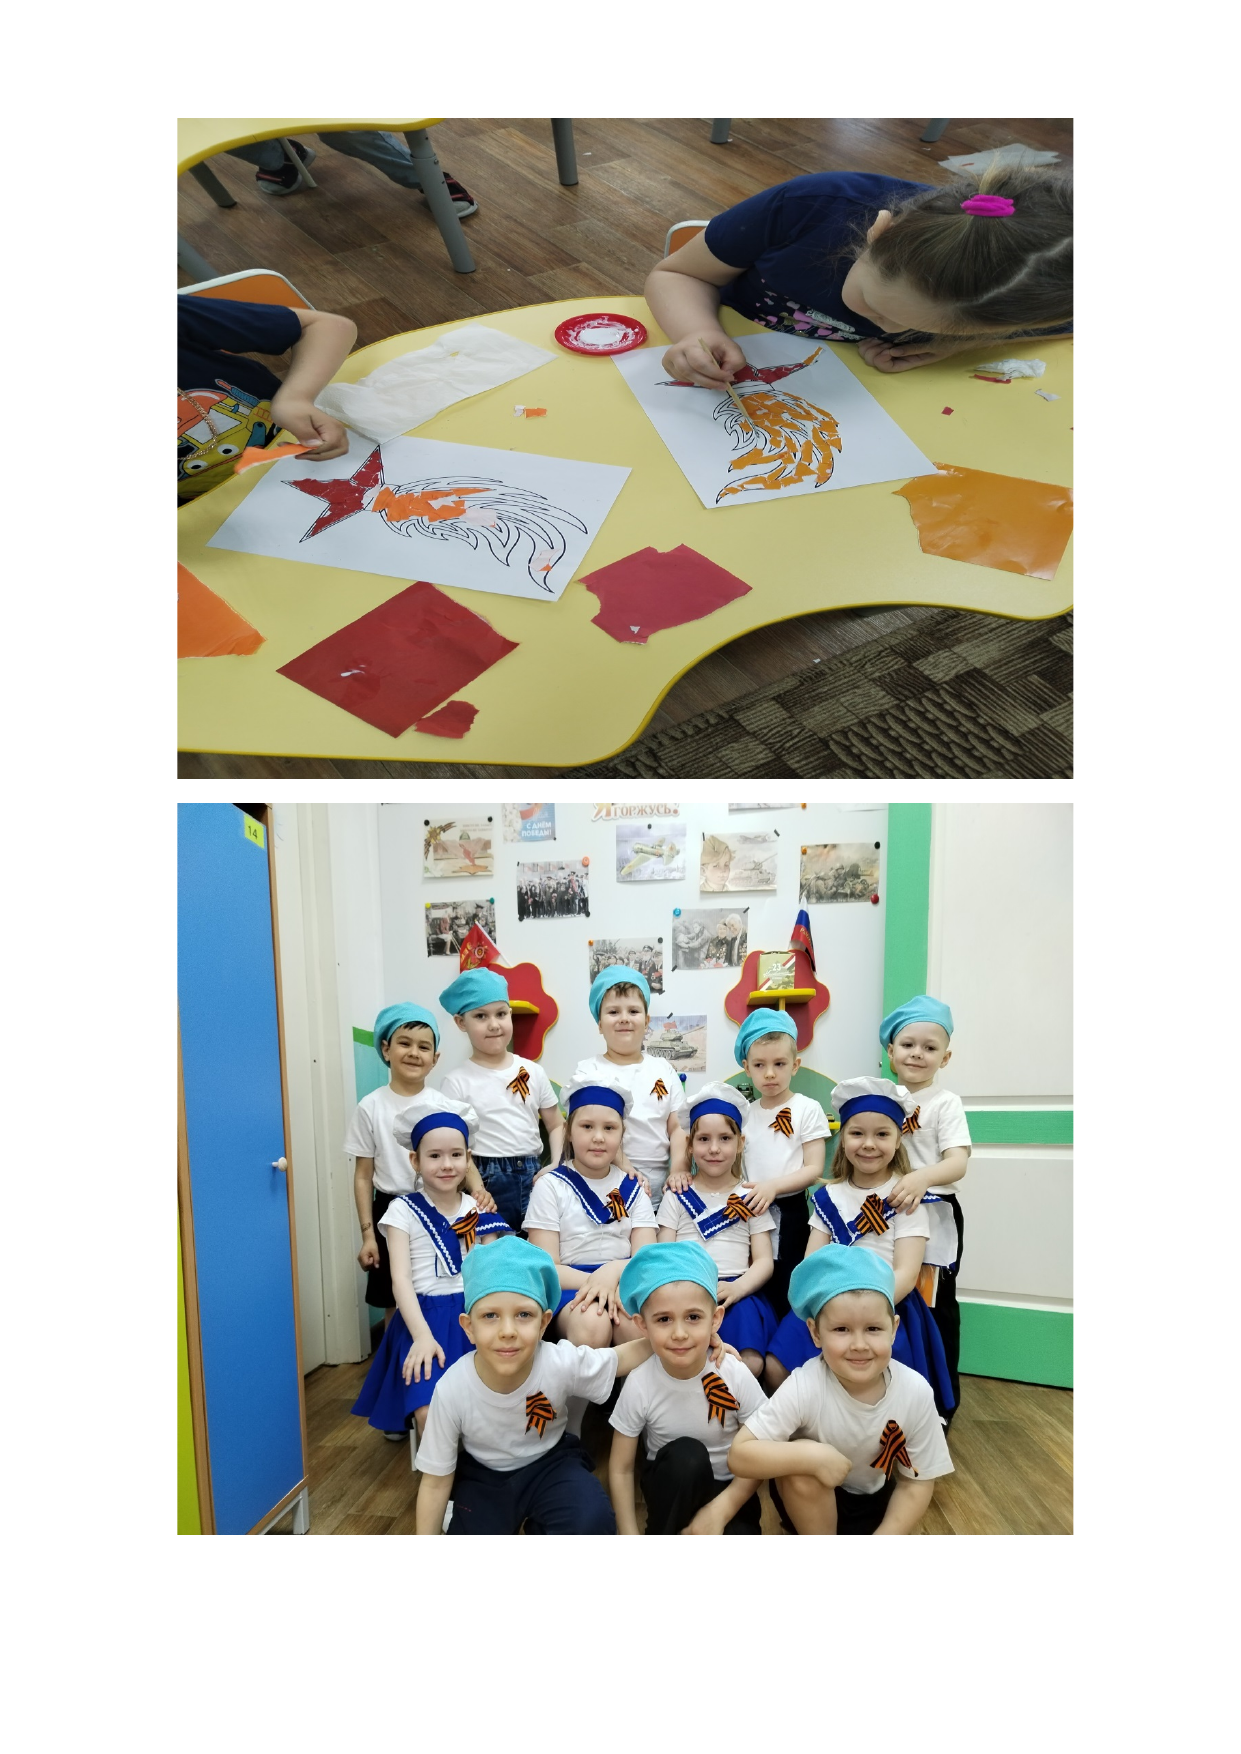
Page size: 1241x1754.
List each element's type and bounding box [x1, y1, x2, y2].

picture [177, 118, 1074, 779]
picture [177, 803, 1074, 1535]
